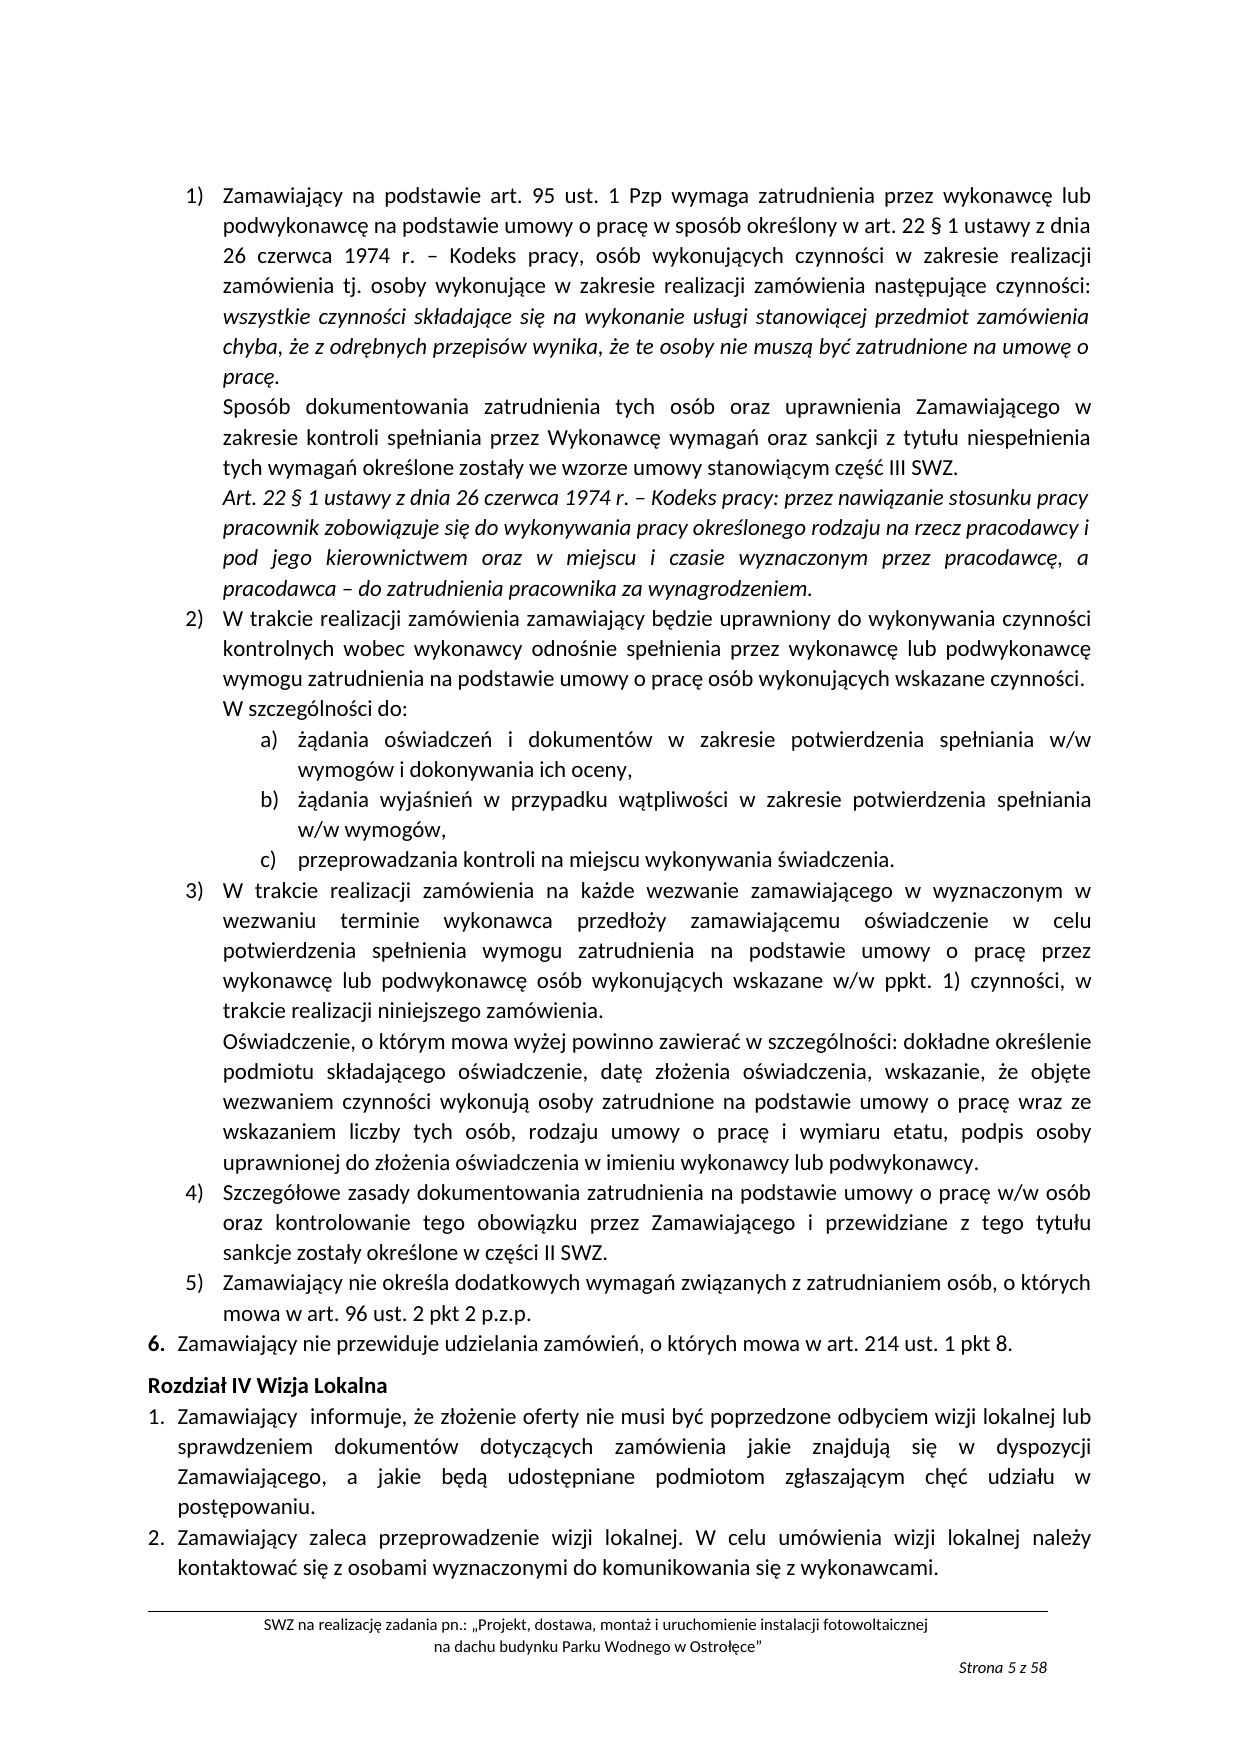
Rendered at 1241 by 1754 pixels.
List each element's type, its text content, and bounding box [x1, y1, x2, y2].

list Zamawiający zaleca przeprowadzenie wizji lokalnej. W celu umówienia wizji lokalnej należy kontaktować się z osobami wyznaczonymi do komunikowania się z wykonawcami. [148, 1523, 1093, 1581]
list żądania wyjaśnień w przypadku wątpliwości w zakresie potwierdzenia spełniania w/w wymogów, [260, 785, 1093, 843]
text Art. 22 § 1 ustawy z dnia 26 czerwca 1974 r. – Kodeks pracy: przez nawiązanie stosunku pracy pracownik zobowiązuje się do wykonywania pracy określonego rodzaju na rzecz pracodawcy i pod jego kierownictwem oraz w miejscu i czasie wyznaczonym przez pracodawcę, a pracodawca – do zatrudnienia pracownika za wynagrodzeniem. [223, 483, 1093, 602]
text W szczególności do: [223, 694, 1093, 722]
list Zamawiający nie przewiduje udzielania zamówień, o których mowa w art. 214 ust. 1 pkt 8. [148, 1329, 1093, 1357]
list W trakcie realizacji zamówienia zamawiający będzie uprawniony do wykonywania czynności kontrolnych wobec wykonawcy odnośnie spełnienia przez wykonawcę lub podwykonawcę wymogu zatrudnienia na podstawie umowy o pracę osób wykonujących wskazane czynności. [185, 604, 1093, 692]
list W trakcie realizacji zamówienia na każde wezwanie zamawiającego w wyznaczonym w wezwaniu terminie wykonawca przedłoży zamawiającemu oświadczenie w celu potwierdzenia spełnienia wymogu zatrudnienia na podstawie umowy o pracę przez wykonawcę lub podwykonawcę osób wykonujących wskazane w/w ppkt. 1) czynności, w trakcie realizacji niniejszego zamówienia. [185, 876, 1093, 1024]
text Rozdział IV Wizja Lokalna [148, 1372, 1048, 1399]
list żądania oświadczeń i dokumentów w zakresie potwierdzenia spełniania w/w wymogów i dokonywania ich oceny, [260, 725, 1093, 783]
list Zamawiający informuje, że złożenie oferty nie musi być poprzedzone odbyciem wizji lokalnej lub sprawdzeniem dokumentów dotyczących zamówienia jakie znajdują się w dyspozycji Zamawiającego, a jakie będą udostępniane podmiotom zgłaszającym chęć udziału w postępowaniu. [148, 1402, 1093, 1520]
list Szczegółowe zasady dokumentowania zatrudnienia na podstawie umowy o pracę w/w osób oraz kontrolowanie tego obowiązku przez Zamawiającego i przewidziane z tego tytułu sankcje zostały określone w części II SWZ. [185, 1178, 1093, 1266]
list Zamawiający nie określa dodatkowych wymagań związanych z zatrudnianiem osób, o których mowa w art. 96 ust. 2 pkt 2 p.z.p. [185, 1268, 1093, 1327]
text Sposób dokumentowania zatrudnienia tych osób oraz uprawnienia Zamawiającego w zakresie kontroli spełniania przez Wykonawcę wymagań oraz sankcji z tytułu niespełnienia tych wymagań określone zostały we wzorze umowy stanowiącym część III SWZ. [223, 392, 1093, 481]
list przeprowadzania kontroli na miejscu wykonywania świadczenia. [260, 846, 1093, 873]
list Zamawiający na podstawie art. 95 ust. 1 Pzp wymaga zatrudnienia przez wykonawcę lub podwykonawcę na podstawie umowy o pracę w sposób określony w art. 22 § 1 ustawy z dnia 26 czerwca 1974 r. – Kodeks pracy, osób wykonujących czynności w zakresie realizacji zamówienia tj. osoby wykonujące w zakresie realizacji zamówienia następujące czynności: wszystkie czynności składające się na wykonanie usługi stanowiącej przedmiot zamówienia chyba, że z odrębnych przepisów wynika, że te osoby nie muszą być zatrudnione na umowę o pracę. [185, 181, 1093, 390]
text Oświadczenie, o którym mowa wyżej powinno zawierać w szczególności: dokładne określenie podmiotu składającego oświadczenie, datę złożenia oświadczenia, wskazanie, że objęte wezwaniem czynności wykonują osoby zatrudnione na podstawie umowy o pracę wraz ze wskazaniem liczby tych osób, rodzaju umowy o pracę i wymiaru etatu, podpis osoby uprawnionej do złożenia oświadczenia w imieniu wykonawcy lub podwykonawcy. [223, 1027, 1093, 1176]
